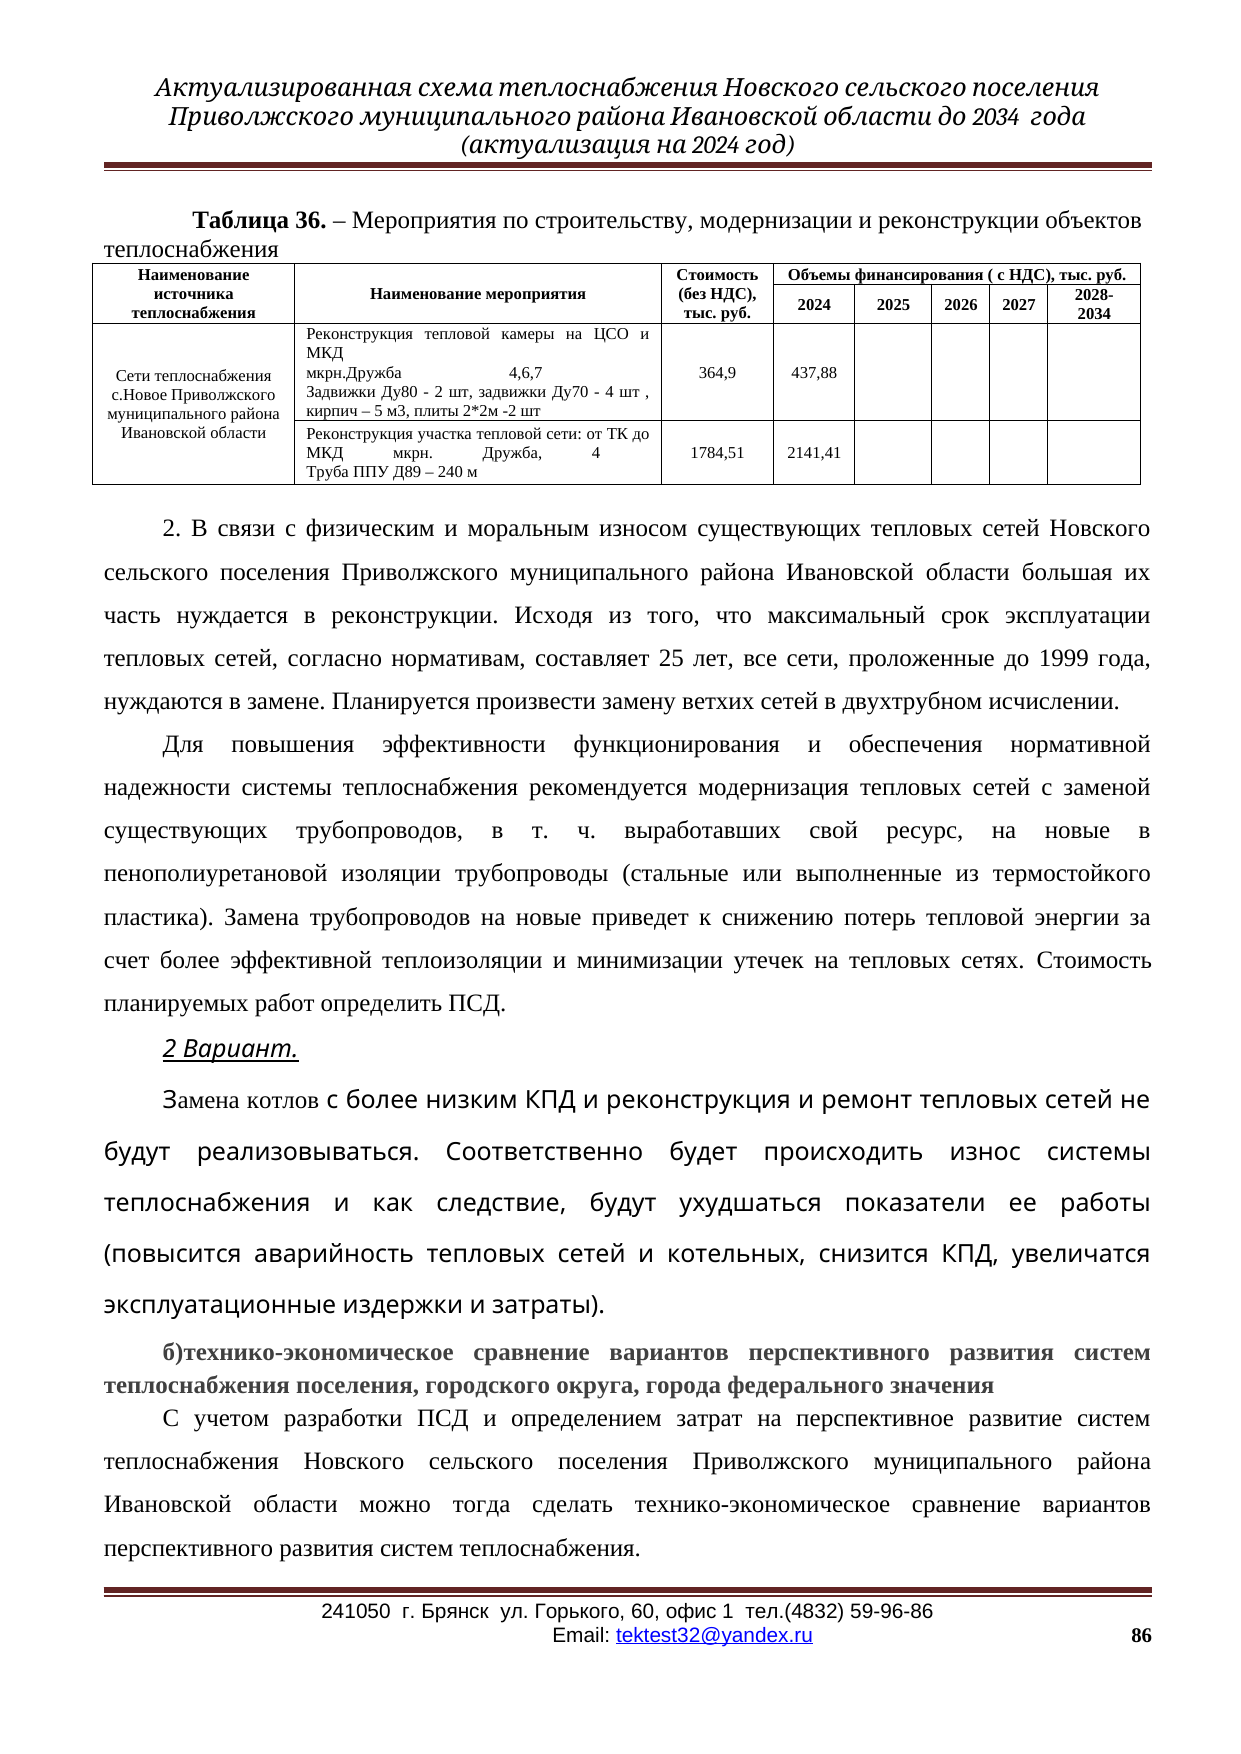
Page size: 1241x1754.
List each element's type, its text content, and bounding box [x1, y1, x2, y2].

table_cell 2026 [932, 285, 989, 323]
table_cell 2027 [990, 285, 1047, 323]
table_cell 1784,51 [662, 421, 773, 484]
table_cell Сети теплоснабжения с.Новое Приволжского муниципального района Ивановской области [93, 324, 294, 484]
table_cell [990, 324, 1047, 420]
table_cell 2141,41 [774, 421, 854, 484]
text Замена котлов с более низким КПД и реконструкция и ремонт тепловых сетей не будут реализовываться. Соответственно будет происходить износ системы теплоснабжения и как следствие, будут ухудшаться показатели ее работы (повысится аварийность тепловых сетей и котельных, снизится КПД, увеличатся эксплуатационные издержки и затраты). [103, 1082, 1152, 1320]
text Таблица 36. – Мероприятия по строительству, модернизации и реконструкции объектов теплоснабжения [103, 205, 1152, 262]
table_cell [990, 421, 1047, 484]
table_header Объемы финансирования ( с НДС), тыс. руб. [774, 264, 1140, 284]
text С учетом разработки ПСД и определением затрат на перспективное развитие систем теплоснабжения Новского сельского поселения Приволжского муниципального района Ивановской области можно тогда сделать технико-экономическое сравнение вариантов перспективного развития систем теплоснабжения. [103, 1403, 1152, 1561]
table_cell [932, 324, 989, 420]
table_cell Реконструкция участка тепловой сети: от ТК до МКД мкрн. Дружба, 4 Труба ППУ Д89 – 240 м [295, 421, 661, 484]
table_header Стоимость (без НДС), тыс. руб. [662, 264, 773, 323]
table_header Наименование источника теплоснабжения [93, 264, 294, 323]
table_cell 364,9 [662, 324, 773, 420]
table_cell [855, 421, 931, 484]
table_cell Реконструкция тепловой камеры на ЦСО и МКД мкрн.Дружба 4,6,7 Задвижки Ду80 - 2 шт, задвижки Ду70 - 4 шт , кирпич – 5 м3, плиты 2*2м -2 шт [295, 324, 661, 420]
table_cell [1048, 421, 1140, 484]
table_cell [855, 324, 931, 420]
table_cell 2025 [855, 285, 931, 323]
text Для повышения эффективности функционирования и обеспечения нормативной надежности системы теплоснабжения рекомендуется модернизация тепловых сетей с заменой существующих трубопроводов, в т. ч. выработавших свой ресурс, на новые в пенополиуретановой изоляции трубопроводы (стальные или выполненные из термостойкого пластика). Замена трубопроводов на новые приведет к снижению потерь тепловой энергии за счет более эффективной теплоизоляции и минимизации утечек на тепловых сетях. Стоимость планируемых работ определить ПСД. [103, 729, 1152, 1017]
table_cell 2028-2034 [1048, 285, 1140, 323]
table_cell [1048, 324, 1140, 420]
table_header Наименование мероприятия [295, 264, 661, 323]
table_cell 2024 [774, 285, 854, 323]
list 2. В связи с физическим и моральным износом существующих тепловых сетей Новского сельского поселения Приволжского муниципального района Ивановской области большая их часть нуждается в реконструкции. Исходя из того, что максимальный срок эксплуатации тепловых сетей, согласно нормативам, составляет 25 лет, все сети, проложенные до 1999 года, нуждаются в замене. Планируется произвести замену ветхих сетей в двухтрубном исчислении. [103, 513, 1152, 715]
subtitle б)технико-экономическое сравнение вариантов перспективного развития систем теплоснабжения поселения, городского округа, города федерального значения [103, 1337, 1152, 1399]
text 2 Вариант. [103, 1031, 1152, 1065]
table_cell [932, 421, 989, 484]
table_cell 437,88 [774, 324, 854, 420]
